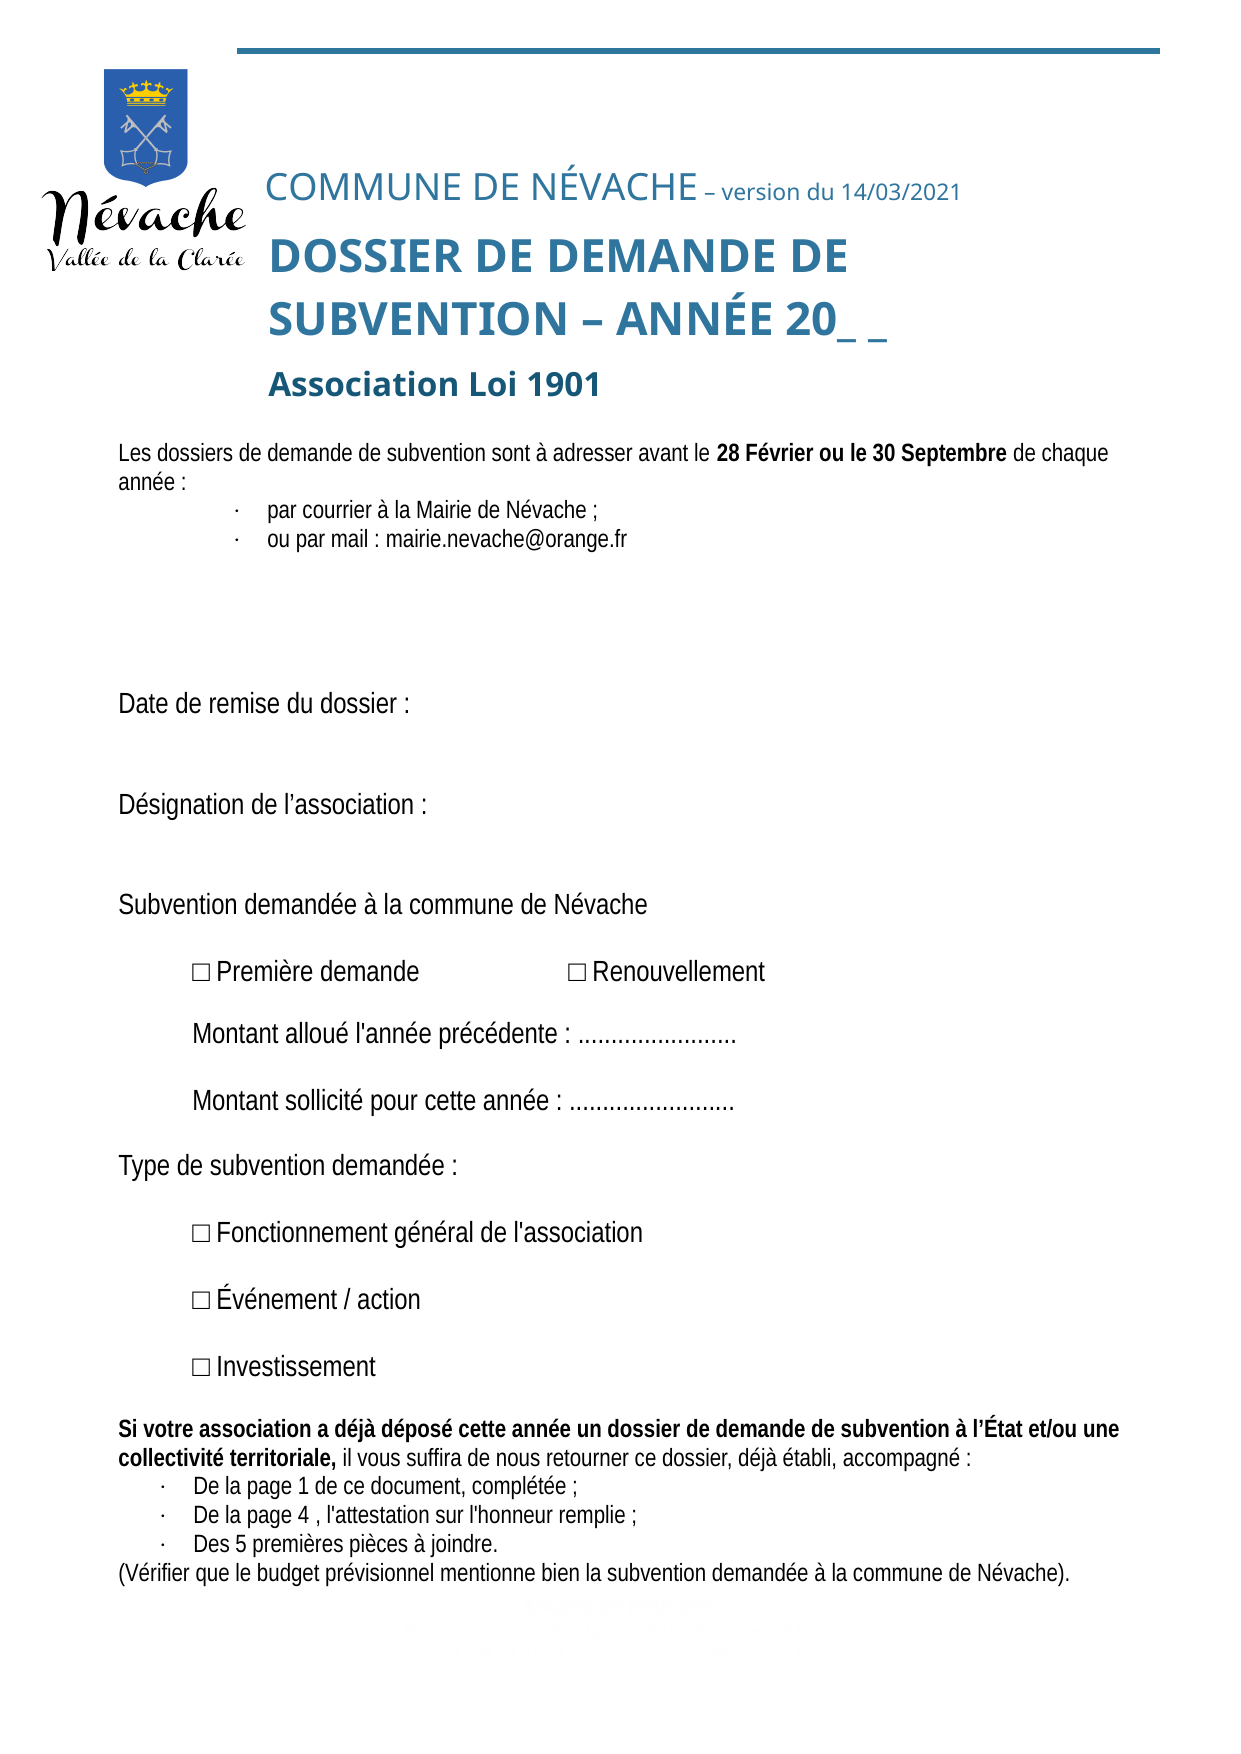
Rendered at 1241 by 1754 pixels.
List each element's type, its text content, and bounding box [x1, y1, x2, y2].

text Date de remise du dossier : [118, 687, 1122, 720]
list De la page 4 , l'attestation sur l'honneur remplie ; [156, 1500, 1122, 1529]
text Subvention demandée à la commune de Névache [118, 887, 1122, 921]
text Association Loi 1901 [268, 361, 1122, 406]
text □ Première demande □ Renouvellement [192, 954, 1122, 988]
text □ Investissement [192, 1349, 1122, 1382]
text Les dossiers de demande de subvention sont à adresser avant le 28 Février ou le 30 Septembre de chaque année : [118, 438, 1122, 495]
text Montant sollicité pour cette année : ......................... [192, 1083, 1122, 1117]
text DOSSIER DE DEMANDE DE SUBVENTION – ANNÉE 20_ _ [268, 224, 1122, 348]
text □ Fonctionnement général de l'association [192, 1215, 1122, 1248]
title COMMUNE DE NÉVACHE – version du 14/03/2021 [206, 160, 1122, 211]
list Des 5 premières pièces à joindre. [156, 1529, 1122, 1558]
list ou par mail : mairie.nevache@orange.fr [229, 524, 1122, 553]
text Type de subvention demandée : [118, 1148, 1122, 1182]
picture [41, 66, 246, 271]
list De la page 1 de ce document, complétée ; [156, 1471, 1122, 1500]
text Si votre association a déjà déposé cette année un dossier de demande de subvention à l’État et/ou une collectivité territoriale, il vous suffira de nous retourner ce dossier, déjà établi, accompagné : [118, 1414, 1122, 1471]
text Désignation de l’association : [118, 787, 1122, 820]
text Montant alloué l'année précédente : ........................ [192, 1016, 1122, 1050]
text □ Événement / action [192, 1282, 1122, 1315]
text (Vérifier que le budget prévisionnel mentionne bien la subvention demandée à la commune de Névache). [118, 1558, 1122, 1586]
list par courrier à la Mairie de Névache ; [229, 495, 1122, 524]
